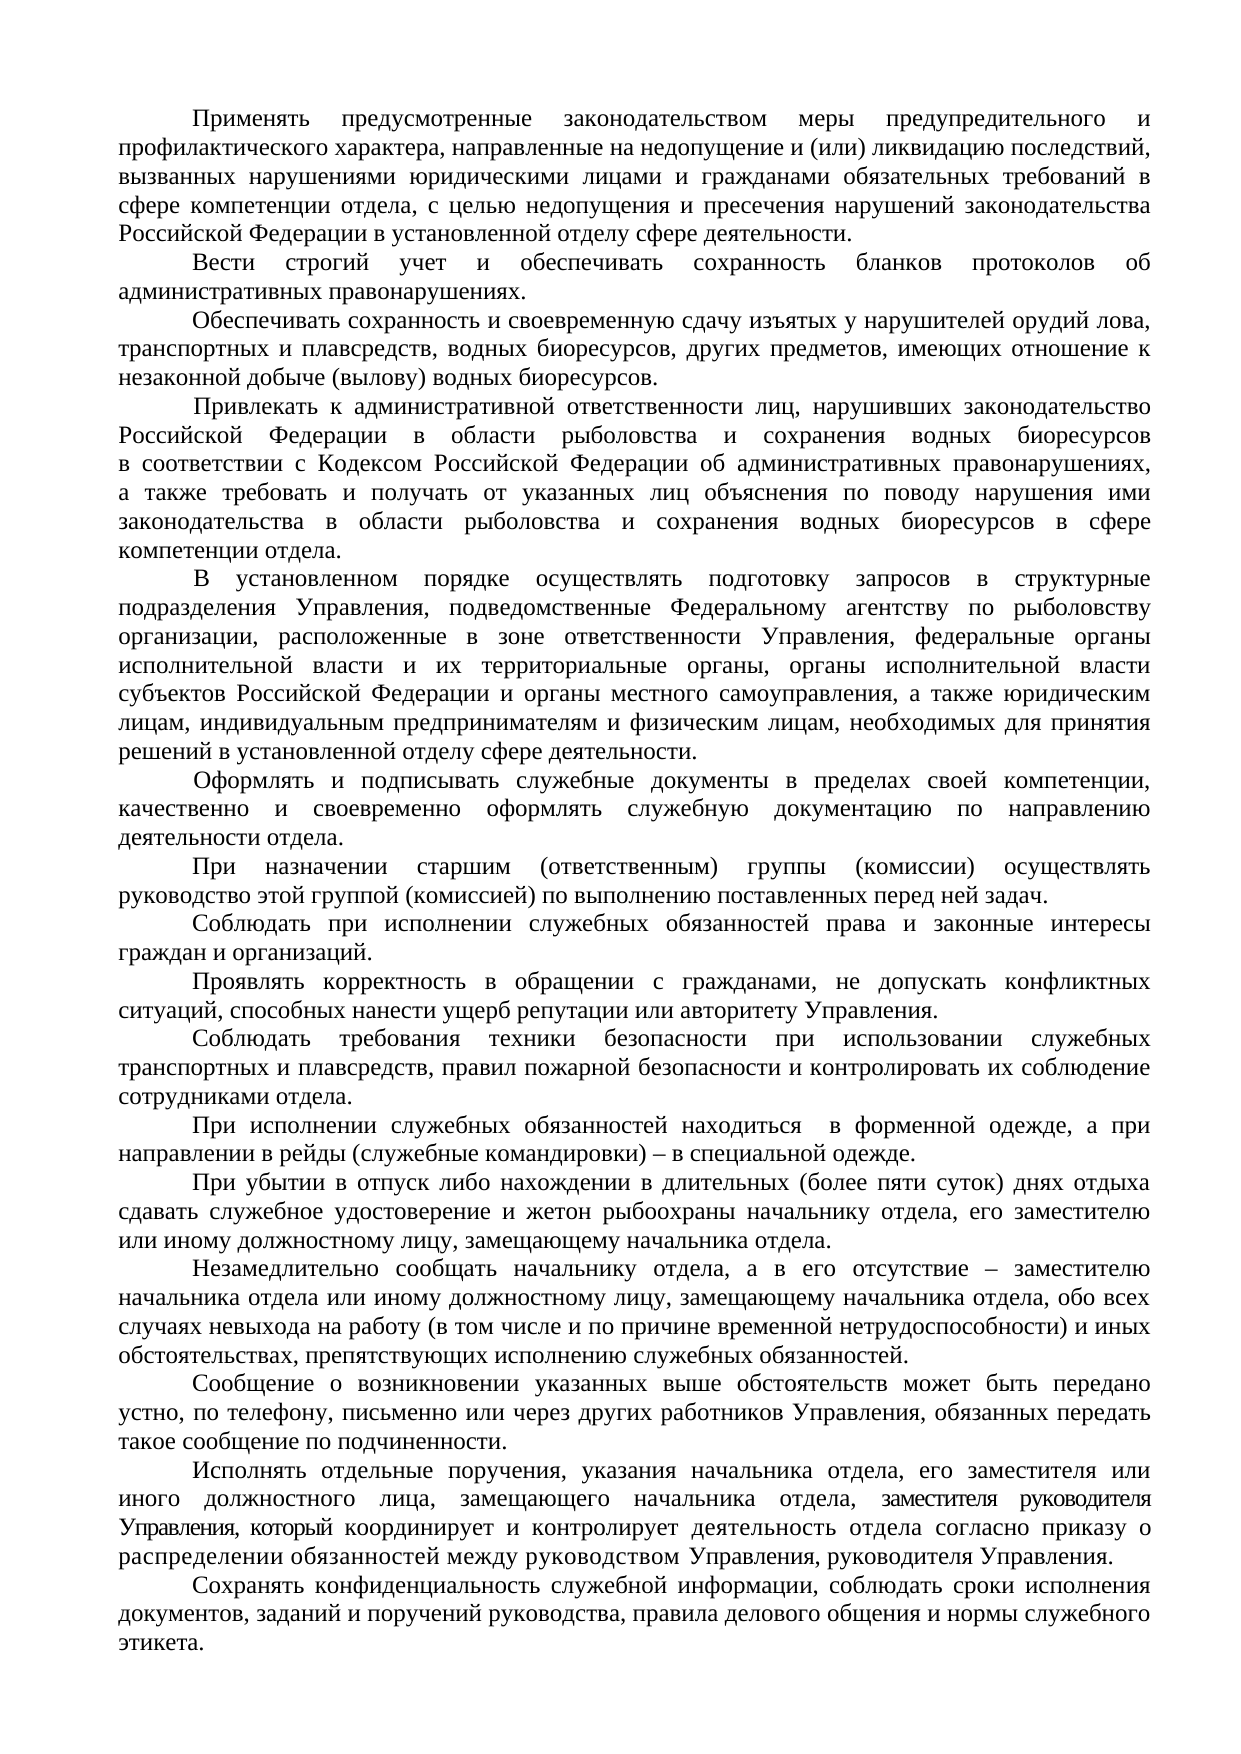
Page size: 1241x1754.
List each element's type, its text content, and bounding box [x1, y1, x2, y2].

text Сообщение о возникновении указанных выше обстоятельств может быть передано устно, по телефону, письменно или через других работников Управления, обязанных передать такое сообщение по подчиненности. [118, 1368, 1152, 1455]
text Соблюдать требования техники безопасности при использовании служебных транспортных и плавсредств, правил пожарной безопасности и контролировать их соблюдение сотрудниками отдела. [118, 1023, 1152, 1110]
text Проявлять корректность в обращении с гражданами, не допускать конфликтных ситуаций, способных нанести ущерб репутации или авторитету Управления. [118, 966, 1152, 1023]
text Исполнять отдельные поручения, указания начальника отдела, его заместителя или иного должностного лица, замещающего начальника отдела, заместителя руководителя Управления, который координирует и контролирует деятельность отдела согласно приказу о распределении обязанностей между руководством Управления, руководителя Управления. [118, 1455, 1152, 1570]
text В установленном порядке осуществлять подготовку запросов в структурные подразделения Управления, подведомственные Федеральному агентству по рыболовству организации, расположенные в зоне ответственности Управления, федеральные органы исполнительной власти и их территориальные органы, органы исполнительной власти субъектов Российской Федерации и органы местного самоуправления, а также юридическим лицам, индивидуальным предпринимателям и физическим лицам, необходимых для принятия решений в установленной отделу сфере деятельности. [118, 563, 1152, 765]
text Соблюдать при исполнении служебных обязанностей права и законные интересы граждан и организаций. [118, 908, 1152, 966]
text При назначении старшим (ответственным) группы (комиссии) осуществлять руководство этой группой (комиссией) по выполнению поставленных перед ней задач. [118, 851, 1152, 908]
text Незамедлительно сообщать начальнику отдела, а в его отсутствие – заместителю начальника отдела или иному должностному лицу, замещающему начальника отдела, обо всех случаях невыхода на работу (в том числе и по причине временной нетрудоспособности) и иных обстоятельствах, препятствующих исполнению служебных обязанностей. [118, 1253, 1152, 1368]
text Оформлять и подписывать служебные документы в пределах своей компетенции, качественно и своевременно оформлять служебную документацию по направлению деятельности отдела. [118, 765, 1152, 851]
text Применять предусмотренные законодательством меры предупредительного и профилактического характера, направленные на недопущение и (или) ликвидацию последствий, вызванных нарушениями юридическими лицами и гражданами обязательных требований в сфере компетенции отдела, с целью недопущения и пресечения нарушений законодательства Российской Федерации в установленной отделу сфере деятельности. [118, 103, 1152, 247]
text При убытии в отпуск либо нахождении в длительных (более пяти суток) днях отдыха сдавать служебное удостоверение и жетон рыбоохраны начальнику отдела, его заместителю или иному должностному лицу, замещающему начальника отдела. [118, 1167, 1152, 1253]
text При исполнении служебных обязанностей находиться в форменной одежде, а при направлении в рейды (служебные командировки) – в специальной одежде. [118, 1110, 1152, 1167]
text Обеспечивать сохранность и своевременную сдачу изъятых у нарушителей орудий лова, транспортных и плавсредств, водных биоресурсов, других предметов, имеющих отношение к незаконной добыче (вылову) водных биоресурсов. [118, 305, 1152, 391]
text Сохранять конфиденциальность служебной информации, соблюдать сроки исполнения документов, заданий и поручений руководства, правила делового общения и нормы служебного этикета. [118, 1570, 1152, 1656]
text Привлекать к административной ответственности лиц, нарушивших законодательство Российской Федерации в области рыболовства и сохранения водных биоресурсов в соответствии с Кодексом Российской Федерации об административных правонарушениях, а также требовать и получать от указанных лиц объяснения по поводу нарушения ими законодательства в области рыболовства и сохранения водных биоресурсов в сфере компетенции отдела. [118, 391, 1152, 563]
text Вести строгий учет и обеспечивать сохранность бланков протоколов об административных правонарушениях. [118, 247, 1152, 305]
